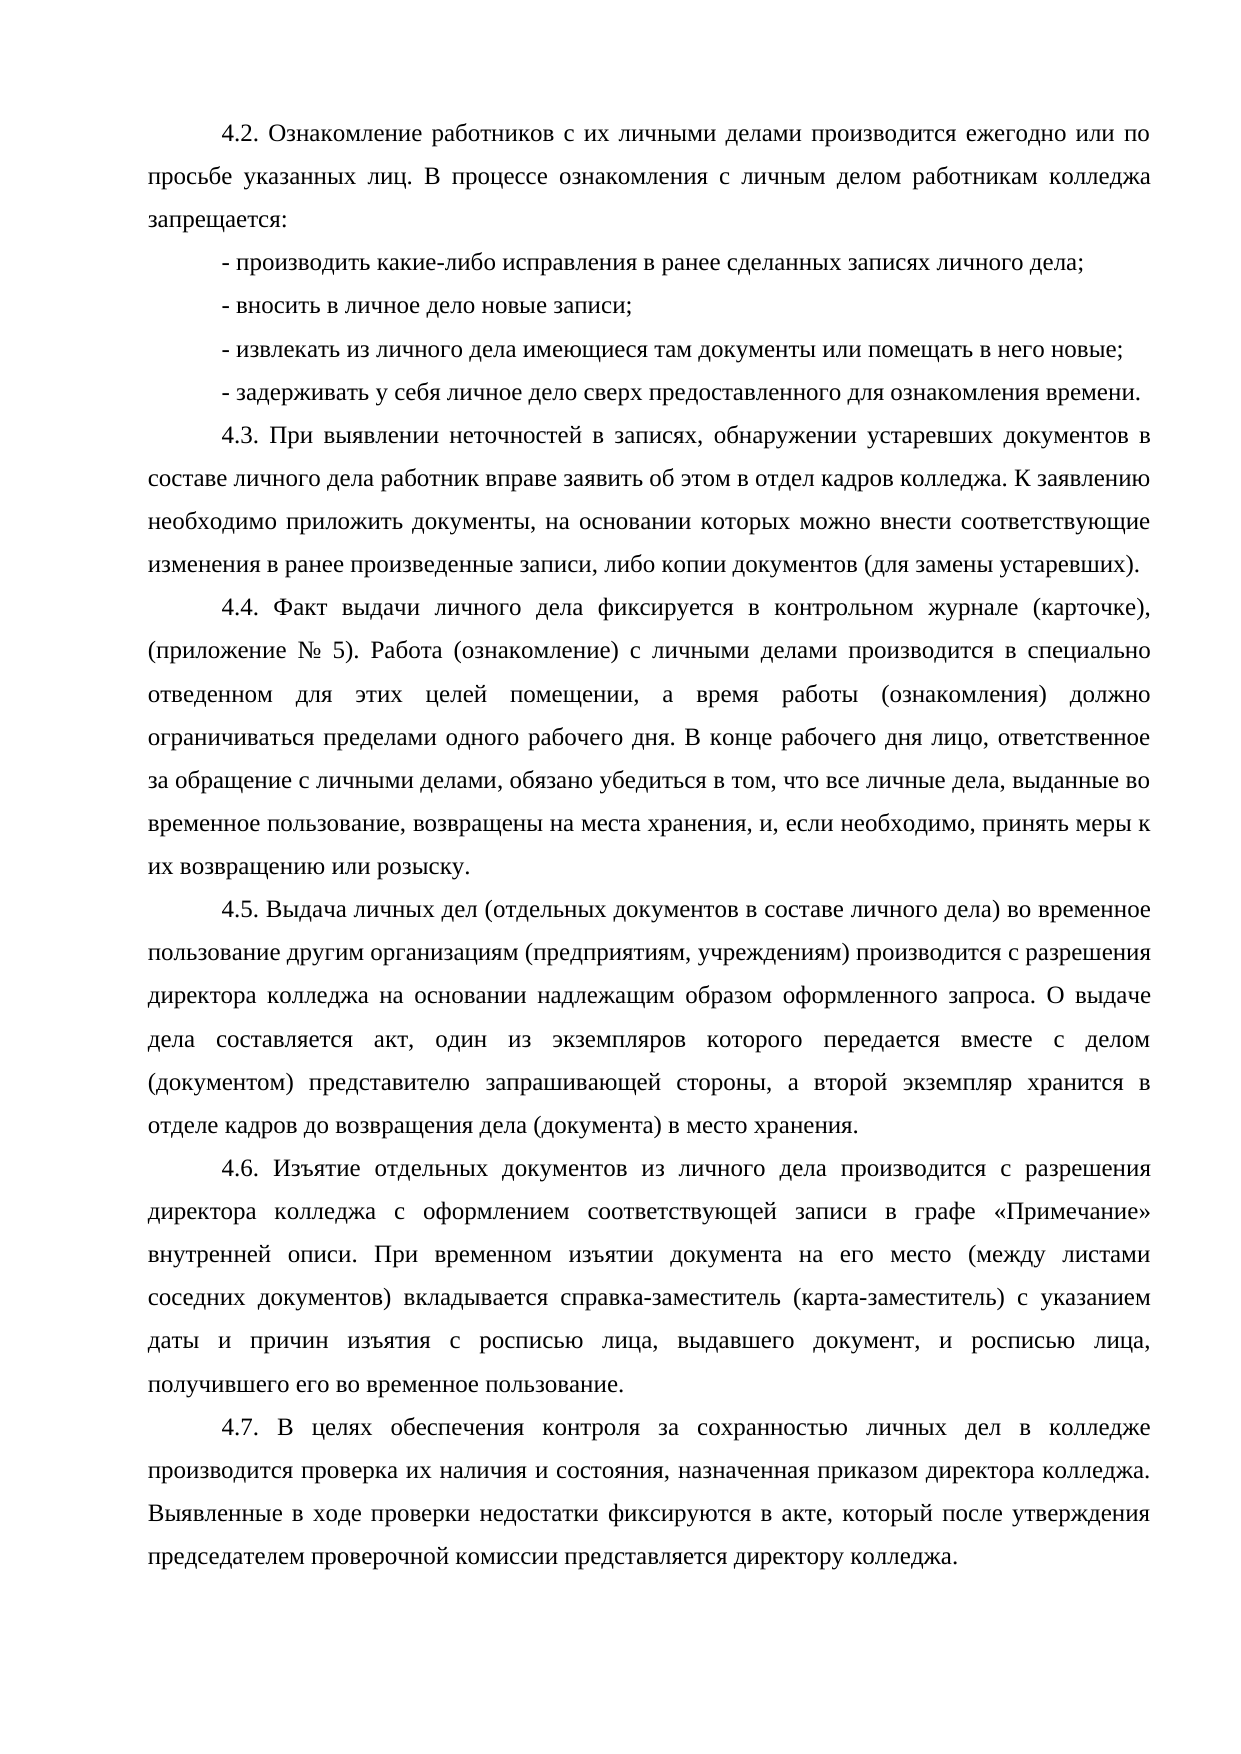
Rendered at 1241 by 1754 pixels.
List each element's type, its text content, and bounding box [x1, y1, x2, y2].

text - производить какие-либо исправления в ранее сделанных записях личного дела; [148, 247, 1152, 276]
text 4.4. Факт выдачи личного дела фиксируется в контрольном журнале (карточке), (приложение № 5). Работа (ознакомление) с личными делами производится в специально отведенном для этих целей помещении, а время работы (ознакомления) должно ограничиваться пределами одного рабочего дня. В конце рабочего дня лицо, ответственное за обращение с личными делами, обязано убедиться в том, что все личные дела, выданные во временное пользование, возвращены на места хранения, и, если необходимо, принять меры к их возвращению или розыску. [148, 592, 1152, 880]
text 4.6. Изъятие отдельных документов из личного дела производится с разрешения директора колледжа с оформлением соответствующей записи в графе «Примечание» внутренней описи. При временном изъятии документа на его место (между листами соседних документов) вкладывается справка-заместитель (карта-заместитель) с указанием даты и причин изъятия с росписью лица, выдавшего документ, и росписью лица, получившего его во временное пользование. [148, 1153, 1152, 1397]
text - вносить в личное дело новые записи; [148, 291, 1152, 319]
text - извлекать из личного дела имеющиеся там документы или помещать в него новые; [148, 334, 1152, 362]
text 4.2. Ознакомление работников с их личными делами производится ежегодно или по просьбе указанных лиц. В процессе ознакомления с личным делом работникам колледжа запрещается: [148, 118, 1152, 233]
text - задерживать у себя личное дело сверх предоставленного для ознакомления времени. [148, 377, 1152, 406]
text 4.3. При выявлении неточностей в записях, обнаружении устаревших документов в составе личного дела работник вправе заявить об этом в отдел кадров колледжа. К заявлению необходимо приложить документы, на основании которых можно внести соответствующие изменения в ранее произведенные записи, либо копии документов (для замены устаревших). [148, 420, 1152, 578]
text 4.5. Выдача личных дел (отдельных документов в составе личного дела) во временное пользование другим организациям (предприятиям, учреждениям) производится с разрешения директора колледжа на основании надлежащим образом оформленного запроса. О выдаче дела составляется акт, один из экземпляров которого передается вместе с делом (документом) представителю запрашивающей стороны, а второй экземпляр хранится в отделе кадров до возвращения дела (документа) в место хранения. [148, 894, 1152, 1139]
text 4.7. В целях обеспечения контроля за сохранностью личных дел в колледже производится проверка их наличия и состояния, назначенная приказом директора колледжа. Выявленные в ходе проверки недостатки фиксируются в акте, который после утверждения председателем проверочной комиссии представляется директору колледжа. [148, 1412, 1152, 1570]
